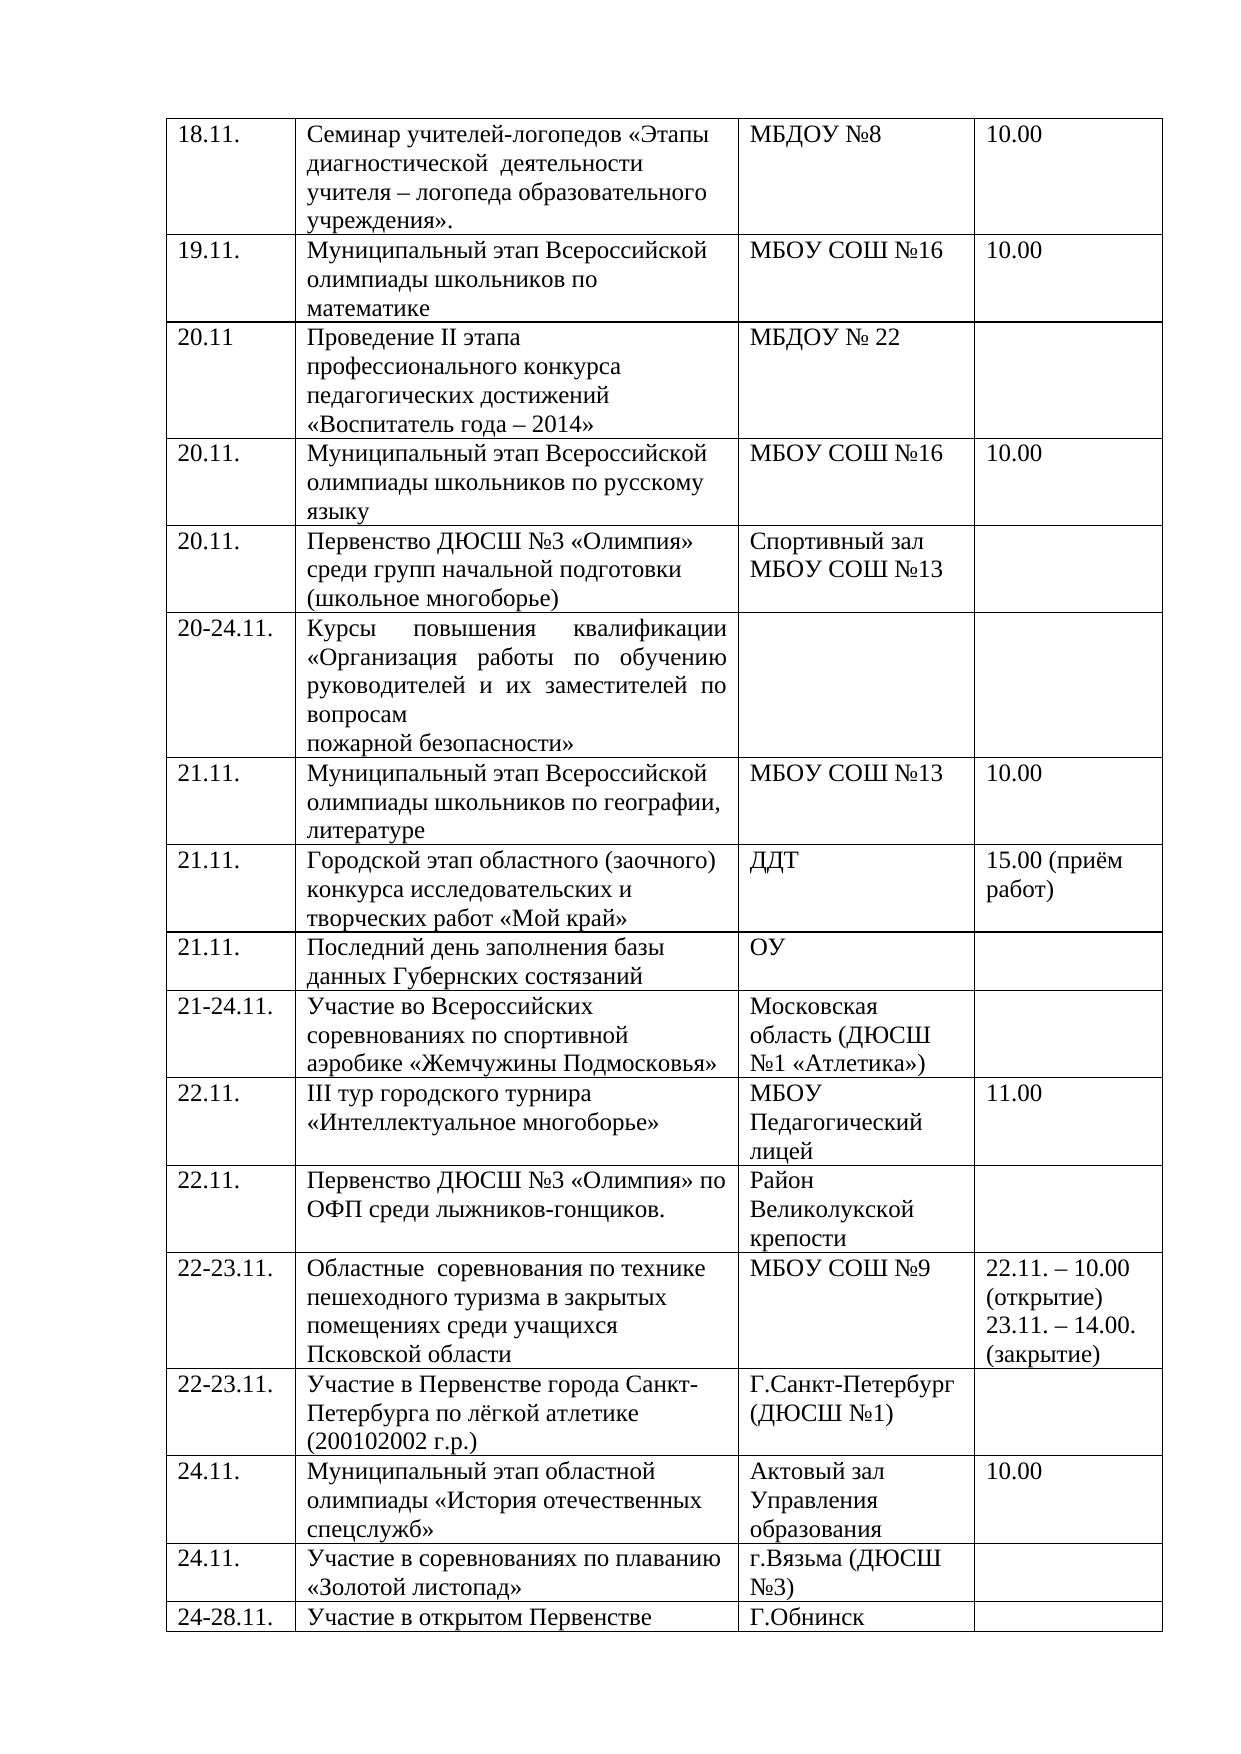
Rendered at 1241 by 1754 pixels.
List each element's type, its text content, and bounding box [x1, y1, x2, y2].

table_cell Областные соревнования по технике пешеходного туризма в закрытых помещениях среди учащихся Псковской области [296, 1253, 738, 1368]
table_cell Район Великолукской крепости [739, 1166, 974, 1252]
table_cell ДДТ [739, 845, 974, 931]
table_cell 20.11 [167, 323, 295, 437]
table_cell Г.Санкт-Петербург (ДЮСШ №1) [739, 1369, 974, 1455]
table_cell [975, 323, 1162, 437]
table_cell Муниципальный этап Всероссийской олимпиады школьников по русскому языку [296, 439, 738, 525]
table_cell 22.11. [167, 1166, 295, 1252]
table_cell МБОУ СОШ №13 [739, 758, 974, 844]
table_cell [975, 1602, 1162, 1631]
table_cell 22.11. [167, 1078, 295, 1164]
table_cell 11.00 [975, 1078, 1162, 1164]
table_cell Актовый зал Управления образования [739, 1456, 974, 1542]
table_cell Городской этап областного (заочного) конкурса исследовательских и творческих работ «Мой край» [296, 845, 738, 931]
table_cell 21.11. [167, 933, 295, 990]
table_cell Первенство ДЮСШ №3 «Олимпия» среди групп начальной подготовки (школьное многоборье) [296, 526, 738, 612]
table_cell III тур городского турнира «Интеллектуальное многоборье» [296, 1078, 738, 1164]
table_cell МБДОУ №8 [739, 119, 974, 234]
table_cell МБОУ Педагогический лицей [739, 1078, 974, 1164]
table_cell [739, 613, 974, 757]
table_cell 18.11. [167, 119, 295, 234]
table_cell 10.00 [975, 758, 1162, 844]
table_cell 20.11. [167, 439, 295, 525]
table_cell МБОУ СОШ №9 [739, 1253, 974, 1368]
table_cell 21.11. [167, 845, 295, 931]
table_cell ОУ [739, 933, 974, 990]
table_cell Г.Обнинск (ДЮСШ №1) [739, 1602, 974, 1631]
table_cell [975, 1544, 1162, 1601]
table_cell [296, 1602, 738, 1631]
table_cell Курсы повышения квалификации «Организация работы по обучению руководителей и их заместителей по вопросам пожарной безопасности» [296, 613, 738, 757]
table_cell Участие в Первенстве города Санкт-Петербурга по лёгкой атлетике (200102002 г.р.) [296, 1369, 738, 1455]
table_cell 10.00 [975, 119, 1162, 234]
table_cell 21.11. [167, 758, 295, 844]
table_cell [975, 933, 1162, 990]
table_cell МБОУ СОШ №16 [739, 235, 974, 321]
table_cell 20-24.11. [167, 613, 295, 757]
table_cell 21-24.11. [167, 991, 295, 1077]
table_cell Муниципальный этап Всероссийской олимпиады школьников по географии, литературе [296, 758, 738, 844]
table_cell 24-28.11. [167, 1602, 295, 1631]
table_cell Семинар учителей-логопедов «Этапы диагностической деятельности учителя – логопеда образовательного учреждения». [296, 119, 738, 234]
table_cell Муниципальный этап областной олимпиады «История отечественных спецслужб» [296, 1456, 738, 1542]
table_cell 24.11. [167, 1544, 295, 1601]
table_cell 10.00 [975, 439, 1162, 525]
table_cell 24.11. [167, 1456, 295, 1542]
table_cell Первенство ДЮСШ №3 «Олимпия» по ОФП среди лыжников-гонщиков. [296, 1166, 738, 1252]
table_cell МБОУ СОШ №16 [739, 439, 974, 525]
table_cell Спортивный зал МБОУ СОШ №13 [739, 526, 974, 612]
table_cell Московская область (ДЮСШ №1 «Атлетика») [739, 991, 974, 1077]
table_cell МБДОУ № 22 [739, 323, 974, 437]
table_cell 22-23.11. [167, 1253, 295, 1368]
table_cell Муниципальный этап Всероссийской олимпиады школьников по математике [296, 235, 738, 321]
table_cell Последний день заполнения базы данных Губернских состязаний [296, 933, 738, 990]
table_cell 20.11. [167, 526, 295, 612]
table_cell г.Вязьма (ДЮСШ №3) [739, 1544, 974, 1601]
table_cell 22.11. – 10.00 (открытие) 23.11. – 14.00. (закрытие) [975, 1253, 1162, 1368]
table_cell 10.00 [975, 235, 1162, 321]
table_cell 10.00 [975, 1456, 1162, 1542]
table_cell [975, 1369, 1162, 1455]
table_cell [975, 526, 1162, 612]
table_cell [975, 1166, 1162, 1252]
table_cell Проведение II этапа профессионального конкурса педагогических достижений «Воспитатель года – 2014» [296, 323, 738, 437]
table_cell Участие во Всероссийских соревнованиях по спортивной аэробике «Жемчужины Подмосковья» [296, 991, 738, 1077]
table_cell 19.11. [167, 235, 295, 321]
table_cell [975, 613, 1162, 757]
table_cell [975, 991, 1162, 1077]
table_cell Участие в соревнованиях по плаванию «Золотой листопад» [296, 1544, 738, 1601]
table_cell 22-23.11. [167, 1369, 295, 1455]
table_cell 15.00 (приём работ) [975, 845, 1162, 931]
